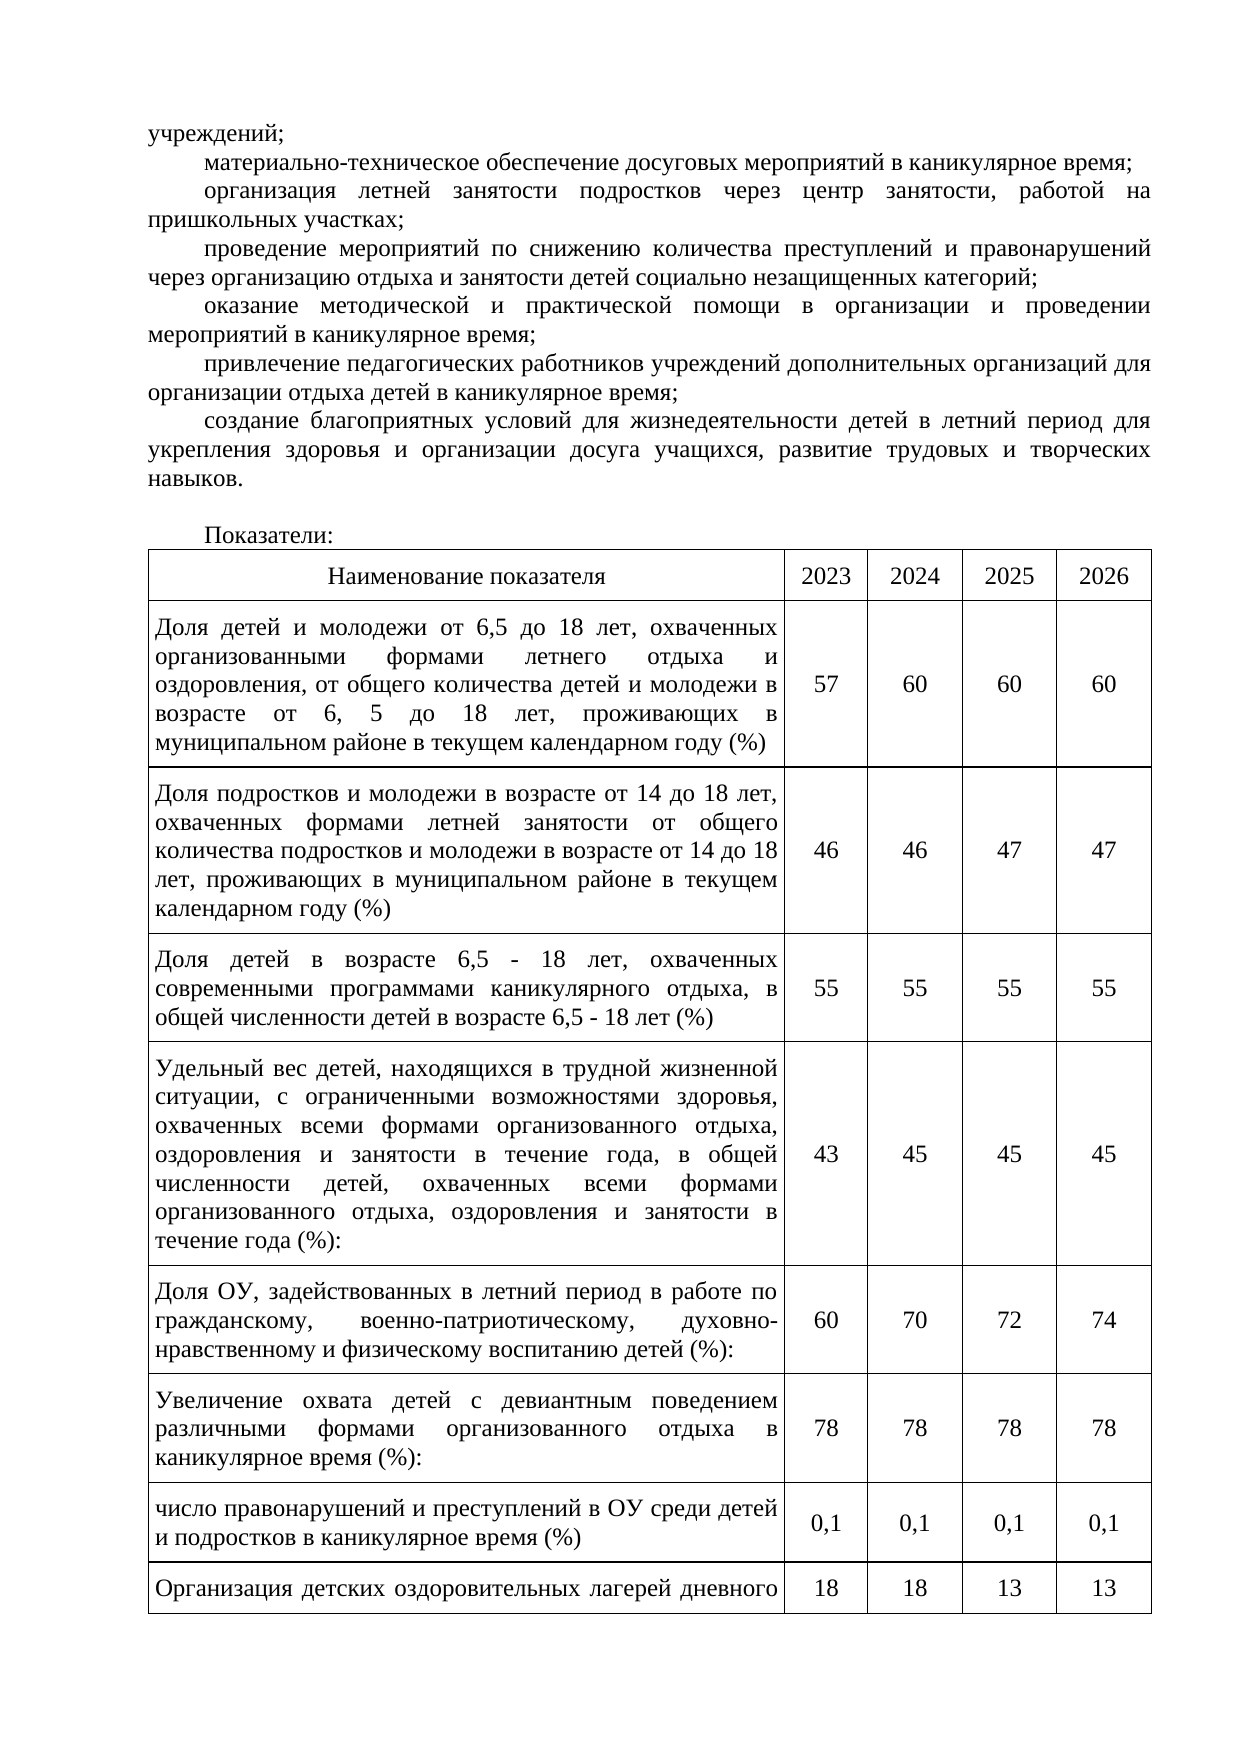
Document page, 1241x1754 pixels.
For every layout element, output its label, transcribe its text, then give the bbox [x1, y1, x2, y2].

text привлечение педагогических работников учреждений дополнительных организаций для организации отдыха детей в каникулярное время; [148, 348, 1152, 406]
table_cell 13 [1057, 1563, 1151, 1612]
table_cell 55 [963, 934, 1056, 1041]
table_cell 0,1 [1057, 1483, 1151, 1561]
table_cell 47 [963, 768, 1056, 932]
table_cell 0,1 [963, 1483, 1056, 1561]
text организация летней занятости подростков через центр занятости, работой на пришкольных участках; [148, 176, 1152, 233]
text Показатели: [148, 521, 1152, 549]
table_cell 70 [868, 1266, 962, 1373]
table_cell 55 [1057, 934, 1151, 1041]
table_cell 72 [963, 1266, 1056, 1373]
text проведение мероприятий по снижению количества преступлений и правонарушений через организацию отдыха и занятости детей социально незащищенных категорий; [148, 233, 1152, 291]
table_cell 57 [785, 601, 867, 766]
table_cell 45 [868, 1042, 962, 1264]
table_cell 55 [868, 934, 962, 1041]
table_cell Доля детей и молодежи от 6,5 до 18 лет, охваченных организованными формами летнего отдыха и оздоровления, от общего количества детей и молодежи в возрасте от 6, 5 до 18 лет, проживающих в муниципальном районе в текущем календарном году (%) [149, 601, 784, 766]
text материально-техническое обеспечение досуговых мероприятий в каникулярное время; [148, 147, 1152, 176]
table_cell Увеличение охвата детей с девиантным поведением различными формами организованного отдыха в каникулярное время (%): [149, 1374, 784, 1482]
table_cell 47 [1057, 768, 1151, 932]
table_cell Доля детей в возрасте 6,5 - 18 лет, охваченных современными программами каникулярного отдыха, в общей численности детей в возрасте 6,5 - 18 лет (%) [149, 934, 784, 1041]
table_cell 45 [1057, 1042, 1151, 1264]
table_cell число правонарушений и преступлений в ОУ среди детей и подростков в каникулярное время (%) [149, 1483, 784, 1561]
table_cell Доля подростков и молодежи в возрасте от 14 до 18 лет, охваченных формами летней занятости от общего количества подростков и молодежи в возрасте от 14 до 18 лет, проживающих в муниципальном районе в текущем календарном году (%) [149, 768, 784, 932]
table_header 2024 [868, 550, 962, 600]
table_cell 78 [963, 1374, 1056, 1482]
text создание благоприятных условий для жизнедеятельности детей в летний период для укрепления здоровья и организации досуга учащихся, развитие трудовых и творческих навыков. [148, 406, 1152, 492]
table_header Наименование показателя [149, 550, 784, 600]
table_cell 45 [963, 1042, 1056, 1264]
table_cell 43 [785, 1042, 867, 1264]
table_header 2025 [963, 550, 1056, 600]
table_cell 60 [1057, 601, 1151, 766]
table_cell 46 [868, 768, 962, 932]
table_cell 60 [868, 601, 962, 766]
table_header 2023 [785, 550, 867, 600]
table_cell 78 [1057, 1374, 1151, 1482]
table_cell 55 [785, 934, 867, 1041]
table_header 2026 [1057, 550, 1151, 600]
table_cell 13 [963, 1563, 1056, 1612]
table_cell 18 [868, 1563, 962, 1612]
table_cell 78 [868, 1374, 962, 1482]
table_cell 0,1 [868, 1483, 962, 1561]
table_cell 18 [785, 1563, 867, 1612]
table_cell 0,1 [785, 1483, 867, 1561]
table_cell Доля ОУ, задействованных в летний период в работе по гражданскому, военно-патриотическому, духовно-нравственному и физическому воспитанию детей (%): [149, 1266, 784, 1373]
table_cell Удельный вес детей, находящихся в трудной жизненной ситуации, с ограниченными возможностями здоровья, охваченных всеми формами организованного отдыха, оздоровления и занятости в течение года, в общей численности детей, охваченных всеми формами организованного отдыха, оздоровления и занятости в течение года (%): [149, 1042, 784, 1264]
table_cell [149, 1563, 784, 1612]
table_cell 46 [785, 768, 867, 932]
text оказание методической и практической помощи в организации и проведении мероприятий в каникулярное время; [148, 291, 1152, 348]
table_cell 60 [785, 1266, 867, 1373]
table_cell 78 [785, 1374, 867, 1482]
table_cell 60 [963, 601, 1056, 766]
table_cell 74 [1057, 1266, 1151, 1373]
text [148, 118, 1152, 147]
